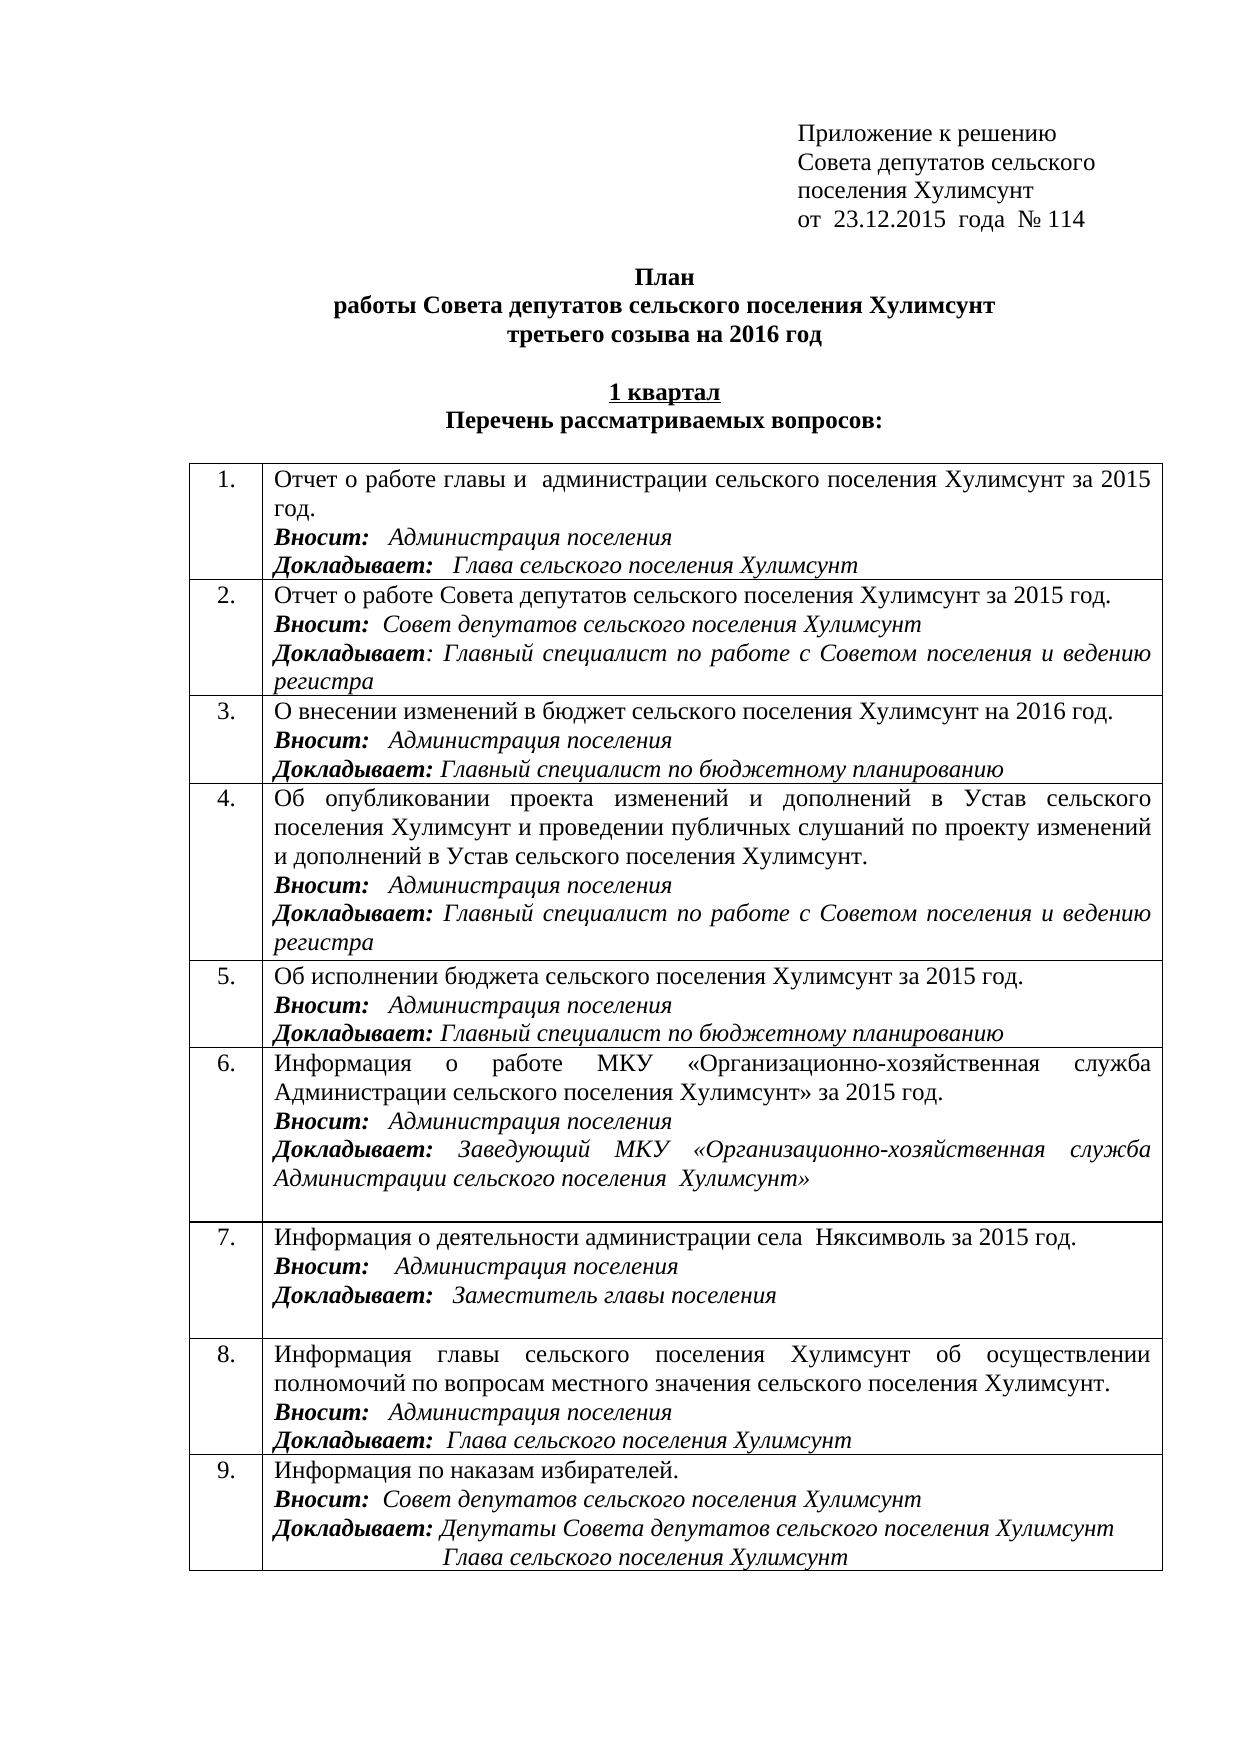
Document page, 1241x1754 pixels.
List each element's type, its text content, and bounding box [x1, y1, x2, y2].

table_cell 2. [190, 580, 262, 695]
table_cell Об исполнении бюджета сельского поселения Хулимсунт за 2015 год. Вносит: Администрация поселения Докладывает: Главный специалист по бюджетному планированию [263, 961, 1162, 1047]
table_cell 6. [190, 1048, 262, 1221]
text от 23.12.2015 года № 114 [797, 204, 1152, 233]
text третьего созыва на 2016 год [177, 319, 1152, 348]
table_cell Об опубликовании проекта изменений и дополнений в Устав сельского поселения Хулимсунт и проведении публичных слушаний по проекту изменений и дополнений в Устав сельского поселения Хулимсунт. Вносит: Администрация поселения Докладывает: Главный специалист по работе с Советом поселения и ведению регистра [263, 784, 1162, 960]
text Совета депутатов сельского поселения Хулимсунт [797, 147, 1152, 204]
text План [177, 262, 1152, 291]
table_cell 7. [190, 1223, 262, 1338]
table_cell 5. [190, 961, 262, 1047]
table_cell 4. [190, 784, 262, 960]
table_cell Информация по наказам избирателей. Вносит: Совет депутатов сельского поселения Хулимсунт Докладывает: Депутаты Совета депутатов сельского поселения Хулимсунт Глава сельского поселения Хулимсунт [263, 1455, 1162, 1570]
table_cell Отчет о работе Совета депутатов сельского поселения Хулимсунт за 2015 год. Вносит: Совет депутатов сельского поселения Хулимсунт Докладывает: Главный специалист по работе с Советом поселения и ведению регистра [263, 580, 1162, 695]
table_cell 8. [190, 1339, 262, 1454]
table_cell 3. [190, 696, 262, 782]
text Перечень рассматриваемых вопросов: [177, 406, 1152, 434]
table_cell 9. [190, 1455, 262, 1570]
text Приложение к решению [177, 118, 1152, 147]
table_header Отчет о работе главы и администрации сельского поселения Хулимсунт за 2015 год. Вносит: Администрация поселения Докладывает: Глава сельского поселения Хулимсунт [263, 464, 1162, 579]
text работы Совета депутатов сельского поселения Хулимсунт [177, 291, 1152, 319]
table_cell Информация о деятельности администрации села Няксимволь за 2015 год. Вносит: Администрация поселения Докладывает: Заместитель главы поселения [263, 1223, 1162, 1338]
table_header 1. [190, 464, 262, 579]
text 1 квартал [177, 377, 1152, 406]
table_cell О внесении изменений в бюджет сельского поселения Хулимсунт на 2016 год. Вносит: Администрация поселения Докладывает: Главный специалист по бюджетному планированию [263, 696, 1162, 782]
table_cell Информация о работе МКУ «Организационно-хозяйственная служба Администрации сельского поселения Хулимсунт» за 2015 год. Вносит: Администрация поселения Докладывает: Заведующий МКУ «Организационно-хозяйственная служба Администрации сельского поселения Хулимсунт» [263, 1048, 1162, 1221]
table_cell Информация главы сельского поселения Хулимсунт об осуществлении полномочий по вопросам местного значения сельского поселения Хулимсунт. Вносит: Администрация поселения Докладывает: Глава сельского поселения Хулимсунт [263, 1339, 1162, 1454]
